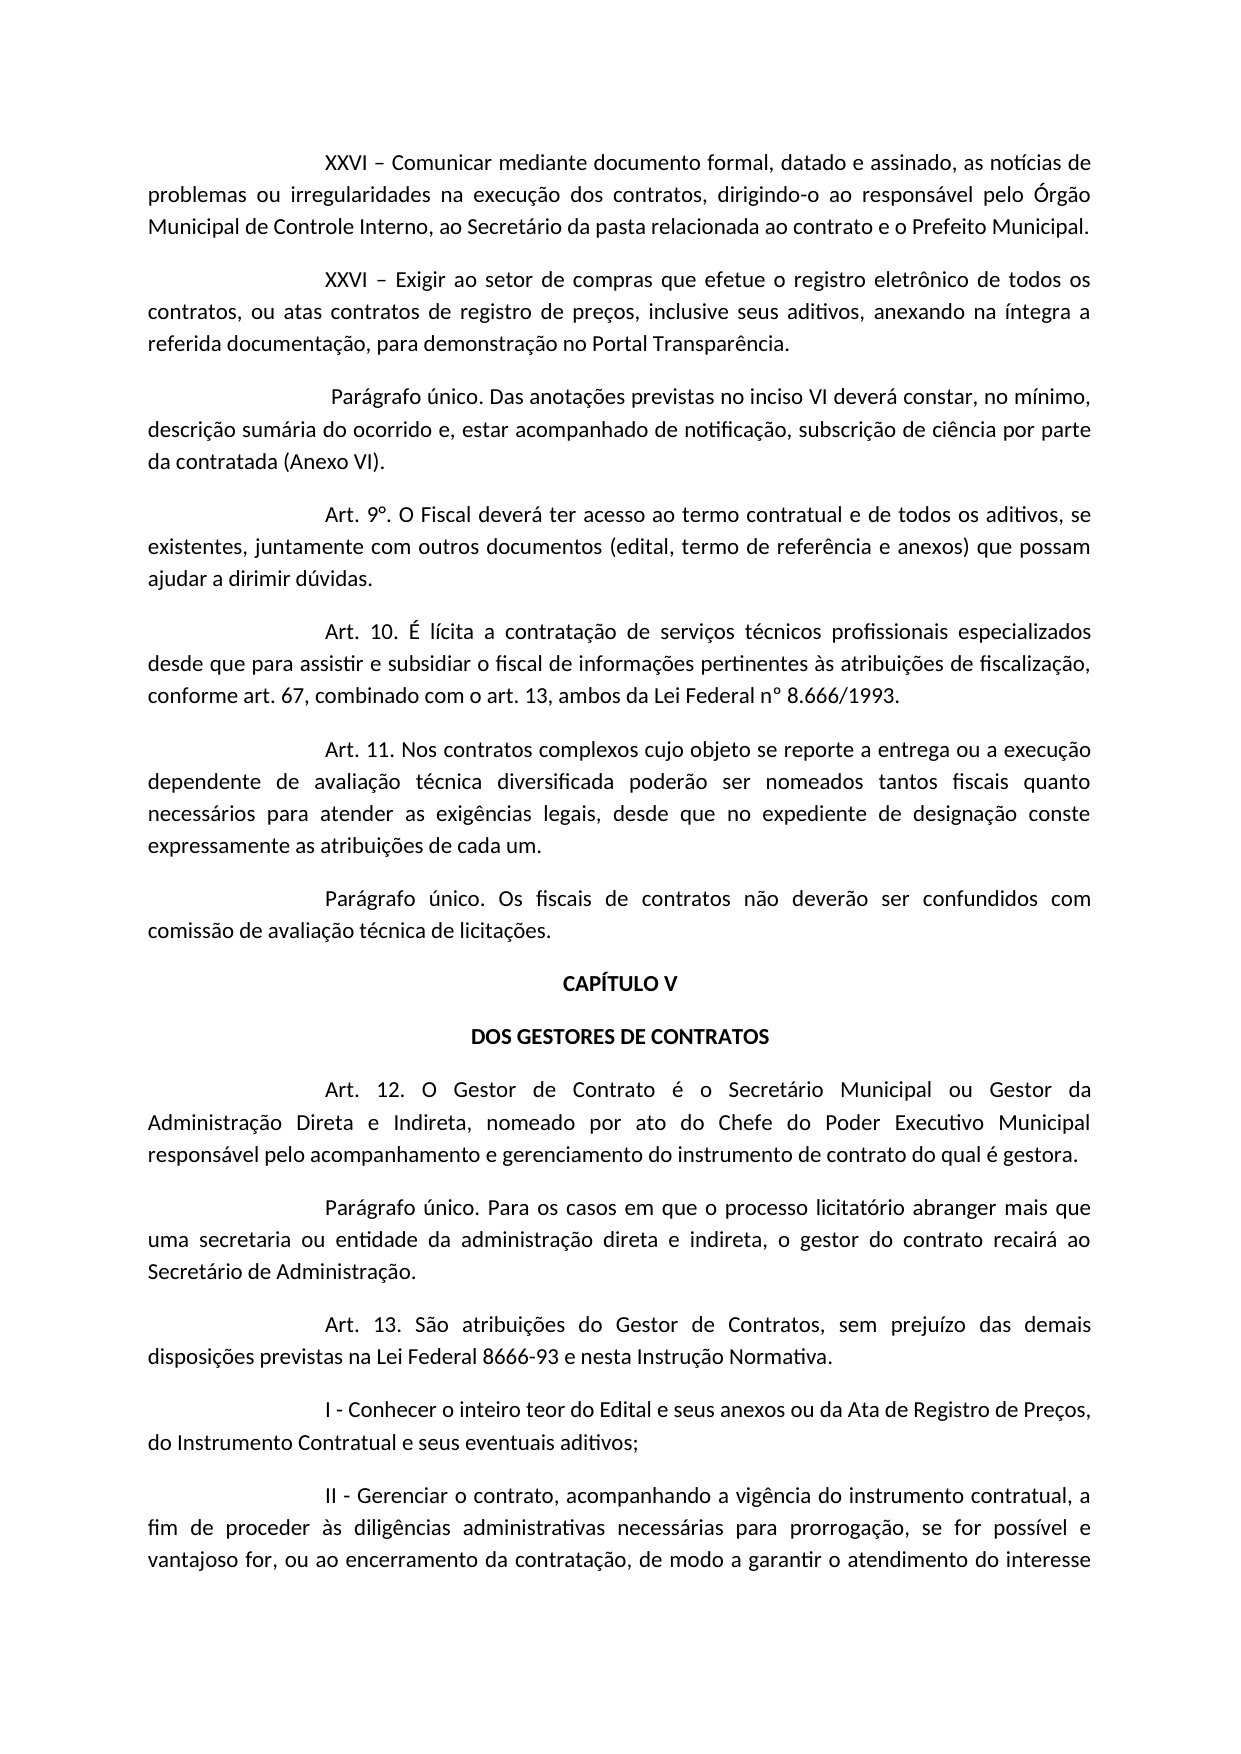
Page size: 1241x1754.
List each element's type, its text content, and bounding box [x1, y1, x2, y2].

text Parágrafo único. Os fiscais de contratos não deverão ser confundidos com comissão de avaliação técnica de licitações. [148, 884, 1092, 944]
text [148, 1481, 1092, 1573]
text CAPÍTULO V [148, 969, 1092, 997]
text Art. 10. É lícita a contratação de serviços técnicos profissionais especializados desde que para assistir e subsidiar o fiscal de informações pertinentes às atribuições de fiscalização, conforme art. 67, combinado com o art. 13, ambos da Lei Federal nº 8.666/1993. [148, 617, 1092, 710]
text Parágrafo único. Das anotações previstas no inciso VI deverá constar, no mínimo, descrição sumária do ocorrido e, estar acompanhado de notificação, subscrição de ciência por parte da contratada (Anexo VI). [148, 382, 1092, 475]
text XXVI – Exigir ao setor de compras que efetue o registro eletrônico de todos os contratos, ou atas contratos de registro de preços, inclusive seus aditivos, anexando na íntegra a referida documentação, para demonstração no Portal Transparência. [148, 265, 1092, 357]
text I - Conhecer o inteiro teor do Edital e seus anexos ou da Ata de Registro de Preços, do Instrumento Contratual e seus eventuais aditivos; [148, 1396, 1092, 1456]
text DOS GESTORES DE CONTRATOS [148, 1022, 1092, 1051]
text Art. 9°. O Fiscal deverá ter acesso ao termo contratual e de todos os aditivos, se existentes, juntamente com outros documentos (edital, termo de referência e anexos) que possam ajudar a dirimir dúvidas. [148, 500, 1092, 592]
text Art. 13. São atribuições do Gestor de Contratos, sem prejuízo das demais disposições previstas na Lei Federal 8666-93 e nesta Instrução Normativa. [148, 1310, 1092, 1371]
text Art. 11. Nos contratos complexos cujo objeto se reporte a entrega ou a execução dependente de avaliação técnica diversificada poderão ser nomeados tantos fiscais quanto necessários para atender as exigências legais, desde que no expediente de designação conste expressamente as atribuições de cada um. [148, 735, 1092, 859]
text Parágrafo único. Para os casos em que o processo licitatório abranger mais que uma secretaria ou entidade da administração direta e indireta, o gestor do contrato recairá ao Secretário de Administração. [148, 1193, 1092, 1285]
text XXVI – Comunicar mediante documento formal, datado e assinado, as notícias de problemas ou irregularidades na execução dos contratos, dirigindo-o ao responsável pelo Órgão Municipal de Controle Interno, ao Secretário da pasta relacionada ao contrato e o Prefeito Municipal. [148, 148, 1092, 240]
text Art. 12. O Gestor de Contrato é o Secretário Municipal ou Gestor da Administração Direta e Indireta, nomeado por ato do Chefe do Poder Executivo Municipal responsável pelo acompanhamento e gerenciamento do instrumento de contrato do qual é gestora. [148, 1076, 1092, 1168]
